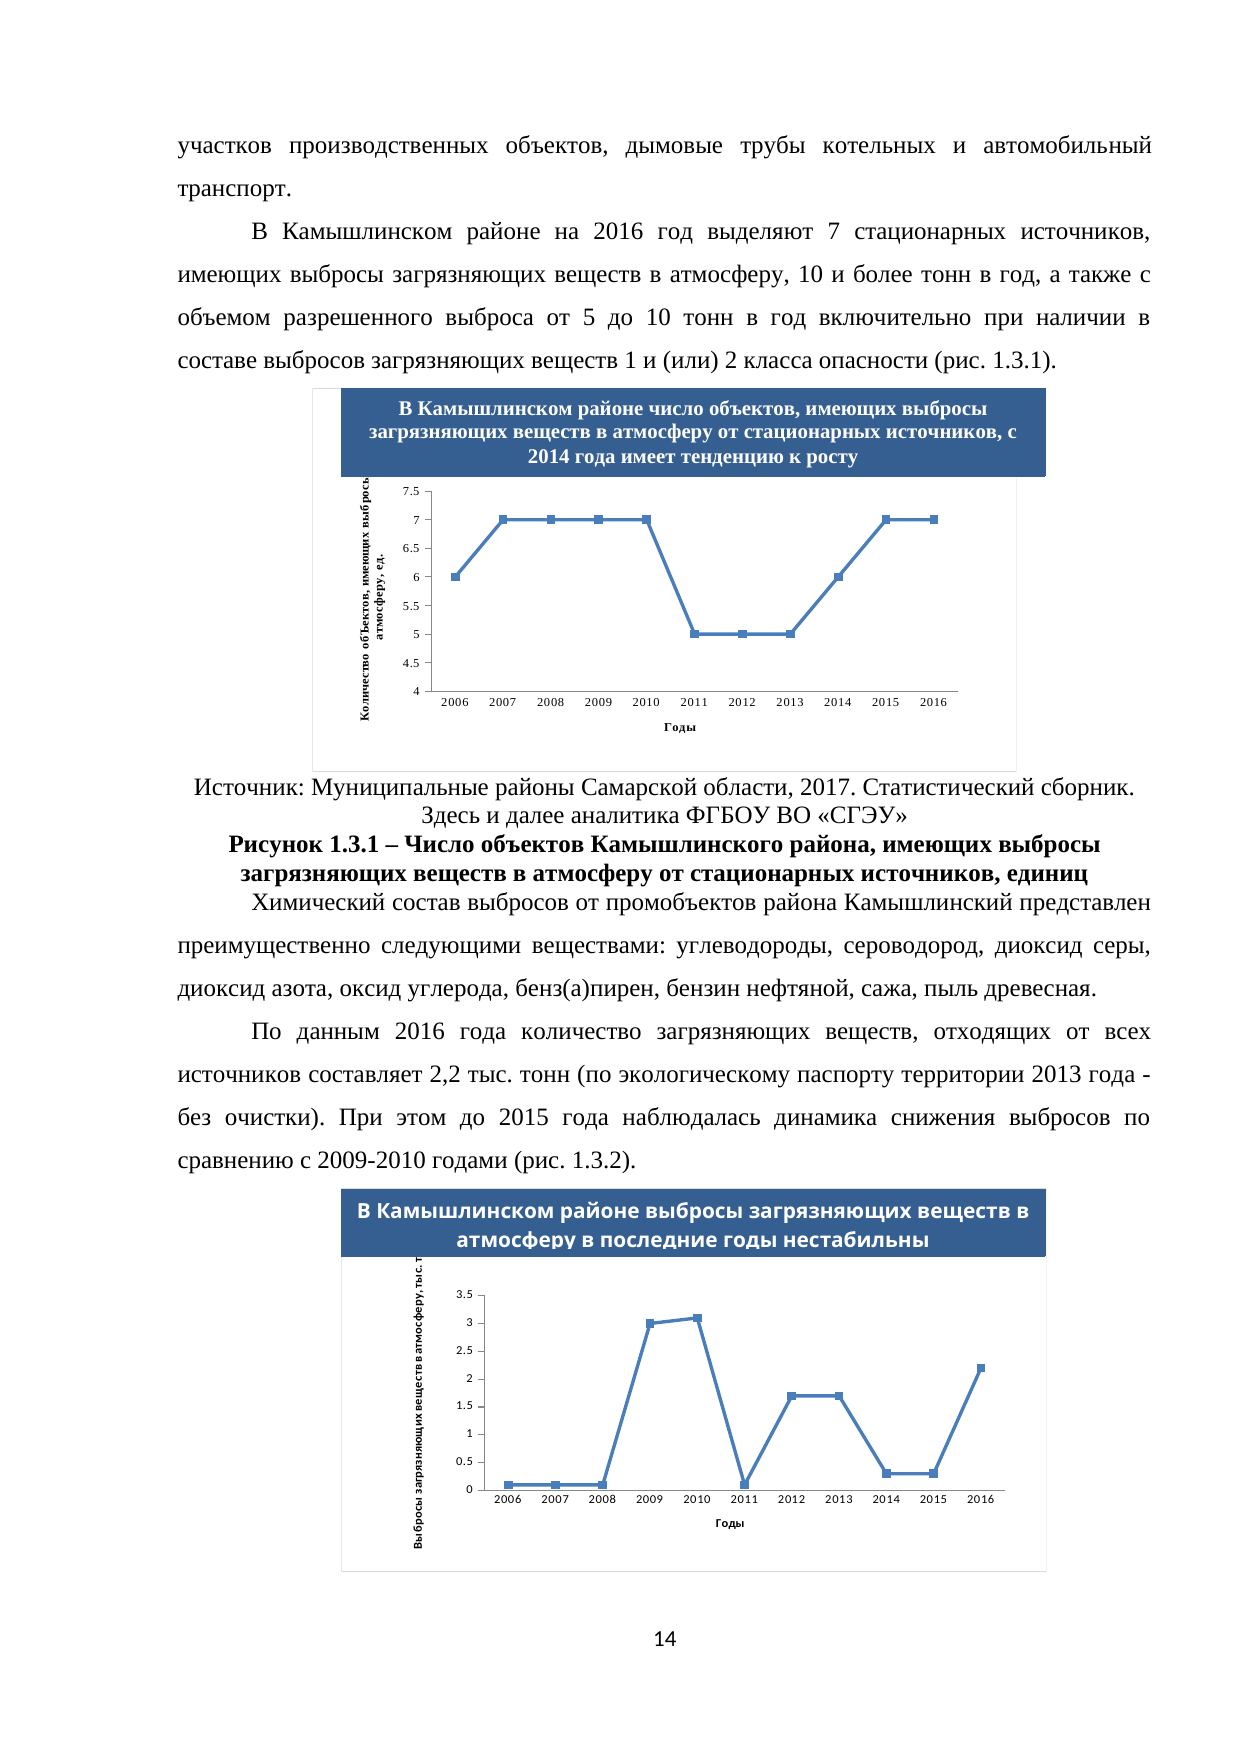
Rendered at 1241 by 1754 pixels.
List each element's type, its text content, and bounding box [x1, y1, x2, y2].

text Источник: Муниципальные районы Самарской области, 2017. Статистический сборник. Здесь и далее аналитика ФГБОУ ВО «СГЭУ» [177, 772, 1152, 829]
text Рисунок 1.3.1 – Число объектов Камышлинского района, имеющих выбросы загрязняющих веществ в атмосферу от стационарных источников, единиц [177, 829, 1152, 887]
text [177, 130, 1152, 202]
text По данным 2016 года количество загрязняющих веществ, отходящих от всех источников составляет 2,2 тыс. тонн (по экологическому паспорту территории 2013 года - без очистки). При этом до 2015 года наблюдалась динамика снижения выбросов по сравнению с 2009-2010 годами (рис. 1.3.2). [177, 1016, 1152, 1174]
text В Камышлинском районе на 2016 год выделяют 7 стационарных источников, имеющих выбросы загрязняющих веществ в атмосферу, 10 и более тонн в год, а также с объемом разрешенного выброса от 5 до 10 тонн в год включительно при наличии в составе выбросов загрязняющих веществ 1 и (или) 2 класса опасности (рис. 1.3.1). [177, 216, 1152, 374]
text Химический состав выбросов от промобъектов района Камышлинский представлен преимущественно следующими веществами: углеводороды, сероводород, диоксид серы, диоксид азота, оксид углерода, бенз(а)пирен, бензин нефтяной, сажа, пыль древесная. [177, 887, 1152, 1002]
